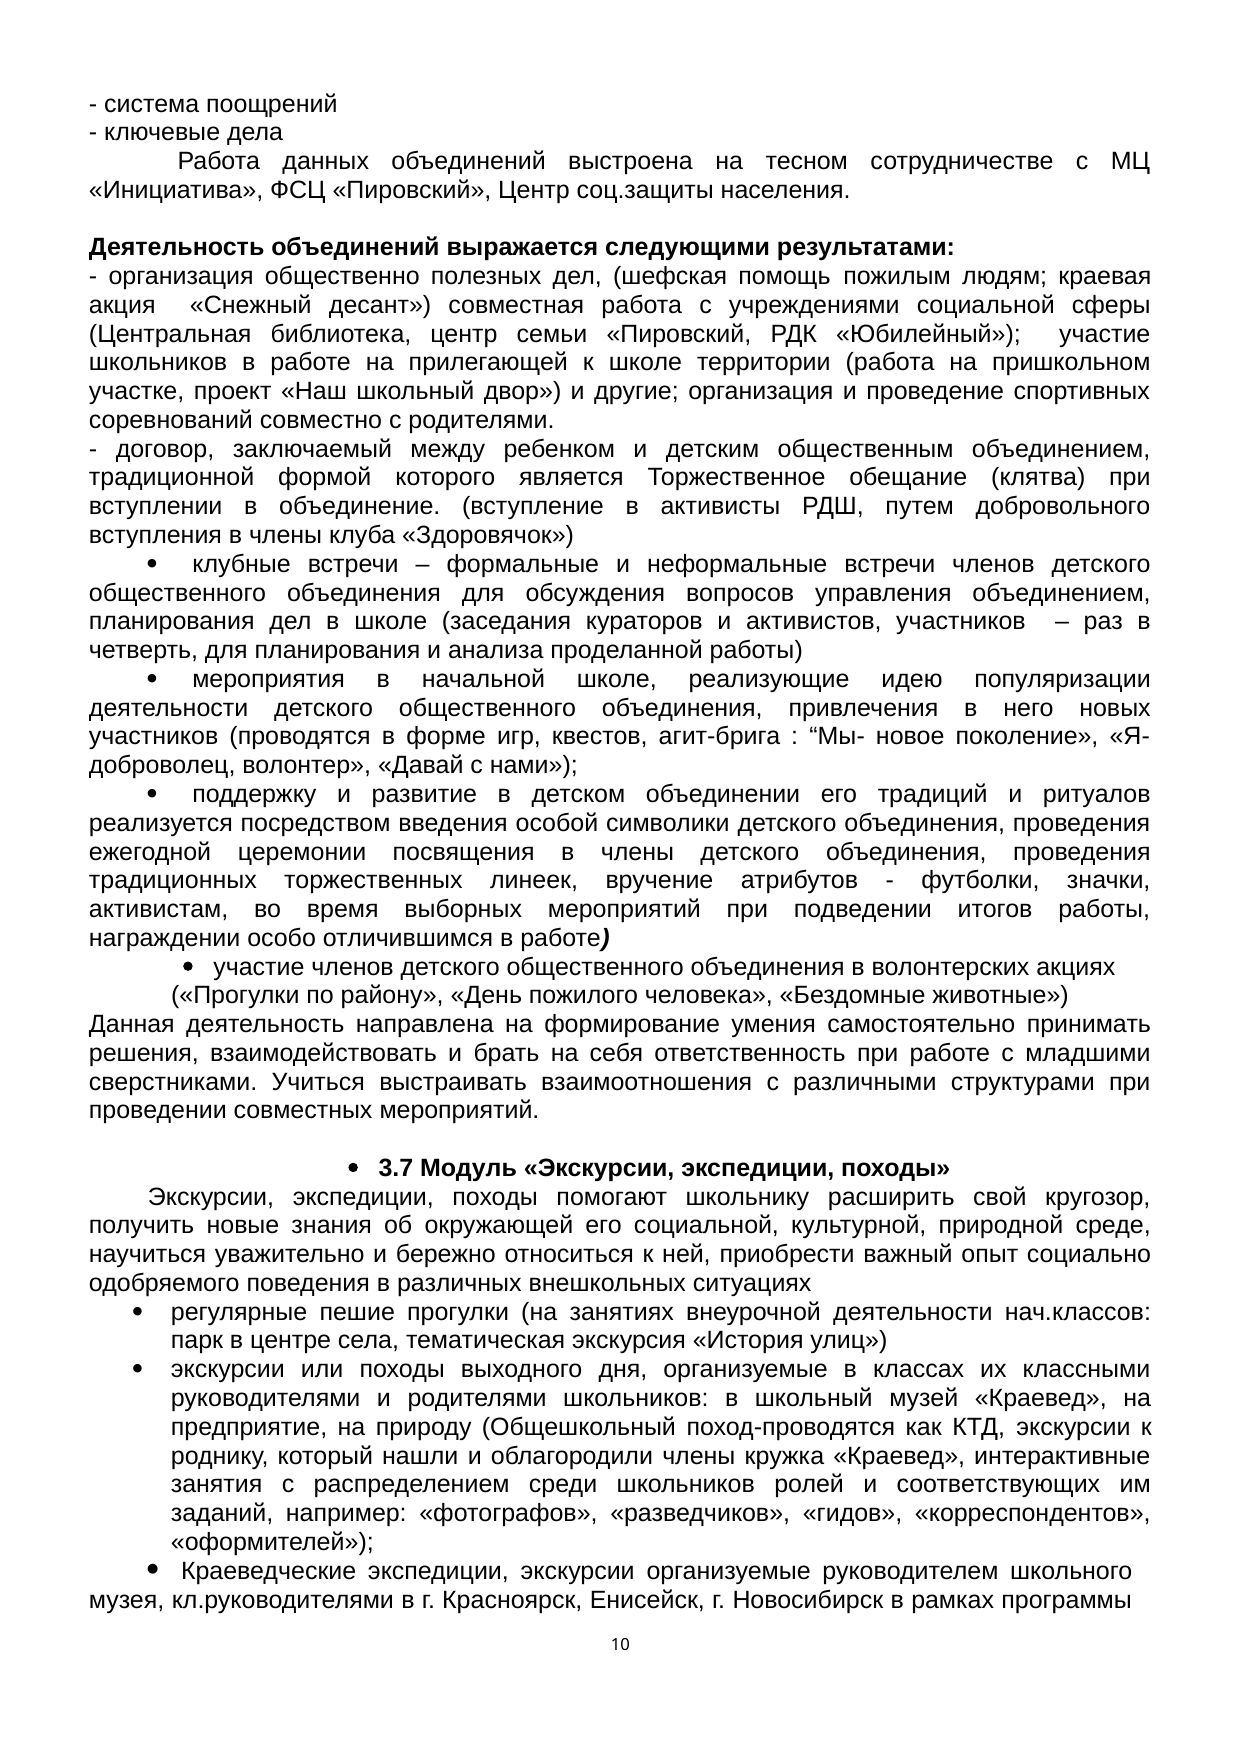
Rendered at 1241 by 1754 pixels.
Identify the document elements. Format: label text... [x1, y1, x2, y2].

text Деятельность объединений выражается следующими результатами: [89, 232, 1152, 261]
text - организация общественно полезных дел, (шефская помощь пожилым людям; краевая акция «Снежный десант») совместная работа с учреждениями социальной сферы (Центральная библиотека, центр семьи «Пировский, РДК «Юбилейный»); участие школьников в работе на прилегающей к школе территории (работа на пришкольном участке, проект «Наш школьный двор») и другие; организация и проведение спортивных соревнований совместно с родителями. [89, 261, 1152, 434]
list экскурсии или походы выходного дня, организуемые в классах их классными руководителями и родителями школьников: в школьный музей «Краевед», на предприятие, на природу (Общешкольный поход-проводятся как КТД, экскурсии к роднику, который нашли и облагородили члены кружка «Краевед», интерактивные занятия с распределением среди школьников ролей и соответствующих им заданий, например: «фотографов», «разведчиков», «гидов», «корреспондентов», «оформителей»); [133, 1354, 1152, 1556]
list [89, 1556, 1133, 1614]
list поддержку и развитие в детском объединении его традиций и ритуалов реализуется посредством введения особой символики детского объединения, проведения ежегодной церемонии посвящения в члены детского объединения, проведения традиционных торжественных линеек, вручение атрибутов - футболки, значки, активистам, во время выборных мероприятий при подведении итогов работы, награждении особо отличившимся в работе) [89, 779, 1152, 951]
text Экскурсии, экспедиции, походы помогают школьнику расширить свой кругозор, получить новые знания об окружающей его социальной, культурной, природной среде, научиться уважительно и бережно относиться к ней, приобрести важный опыт социально одобряемого поведения в различных внешкольных ситуациях [89, 1182, 1152, 1297]
text - договор, заключаемый между ребенком и детским общественным объединением, традиционной формой которого является Торжественное обещание (клятва) при вступлении в объединение. (вступление в активисты РДШ, путем добровольного вступления в члены клуба «Здоровячок») [89, 434, 1152, 549]
text - система поощрений [89, 89, 1152, 117]
text Работа данных объединений выстроена на тесном сотрудничестве с МЦ «Инициатива», ФСЦ «Пировский», Центр соц.защиты населения. [89, 146, 1152, 204]
list 3.7 Модуль «Экскурсии, экспедиции, походы» [89, 1153, 1152, 1182]
list Данная деятельность направлена на формирование умения самостоятельно принимать решения, взаимодействовать и брать на себя ответственность при работе с младшими сверстниками. Учиться выстраивать взаимоотношения с различными структурами при проведении совместных мероприятий. [89, 1009, 1152, 1124]
list регулярные пешие прогулки (на занятиях внеурочной деятельности нач.классов: парк в центре села, тематическая экскурсия «История улиц») [133, 1297, 1152, 1354]
list клубные встречи – формальные и неформальные встречи членов детского общественного объединения для обсуждения вопросов управления объединением, планирования дел в школе (заседания кураторов и активистов, участников – раз в четверть, для планирования и анализа проделанной работы) [89, 549, 1152, 664]
text - ключевые дела [89, 117, 1152, 146]
list участие членов детского общественного объединения в волонтерских акциях («Прогулки по району», «День пожилого человека», «Бездомные животные») [89, 951, 1152, 1009]
list мероприятия в начальной школе, реализующие идею популяризации деятельности детского общественного объединения, привлечения в него новых участников (проводятся в форме игр, квестов, агит-брига : “Мы- новое поколение», «Я- доброволец, волонтер», «Давай с нами»); [89, 664, 1152, 779]
